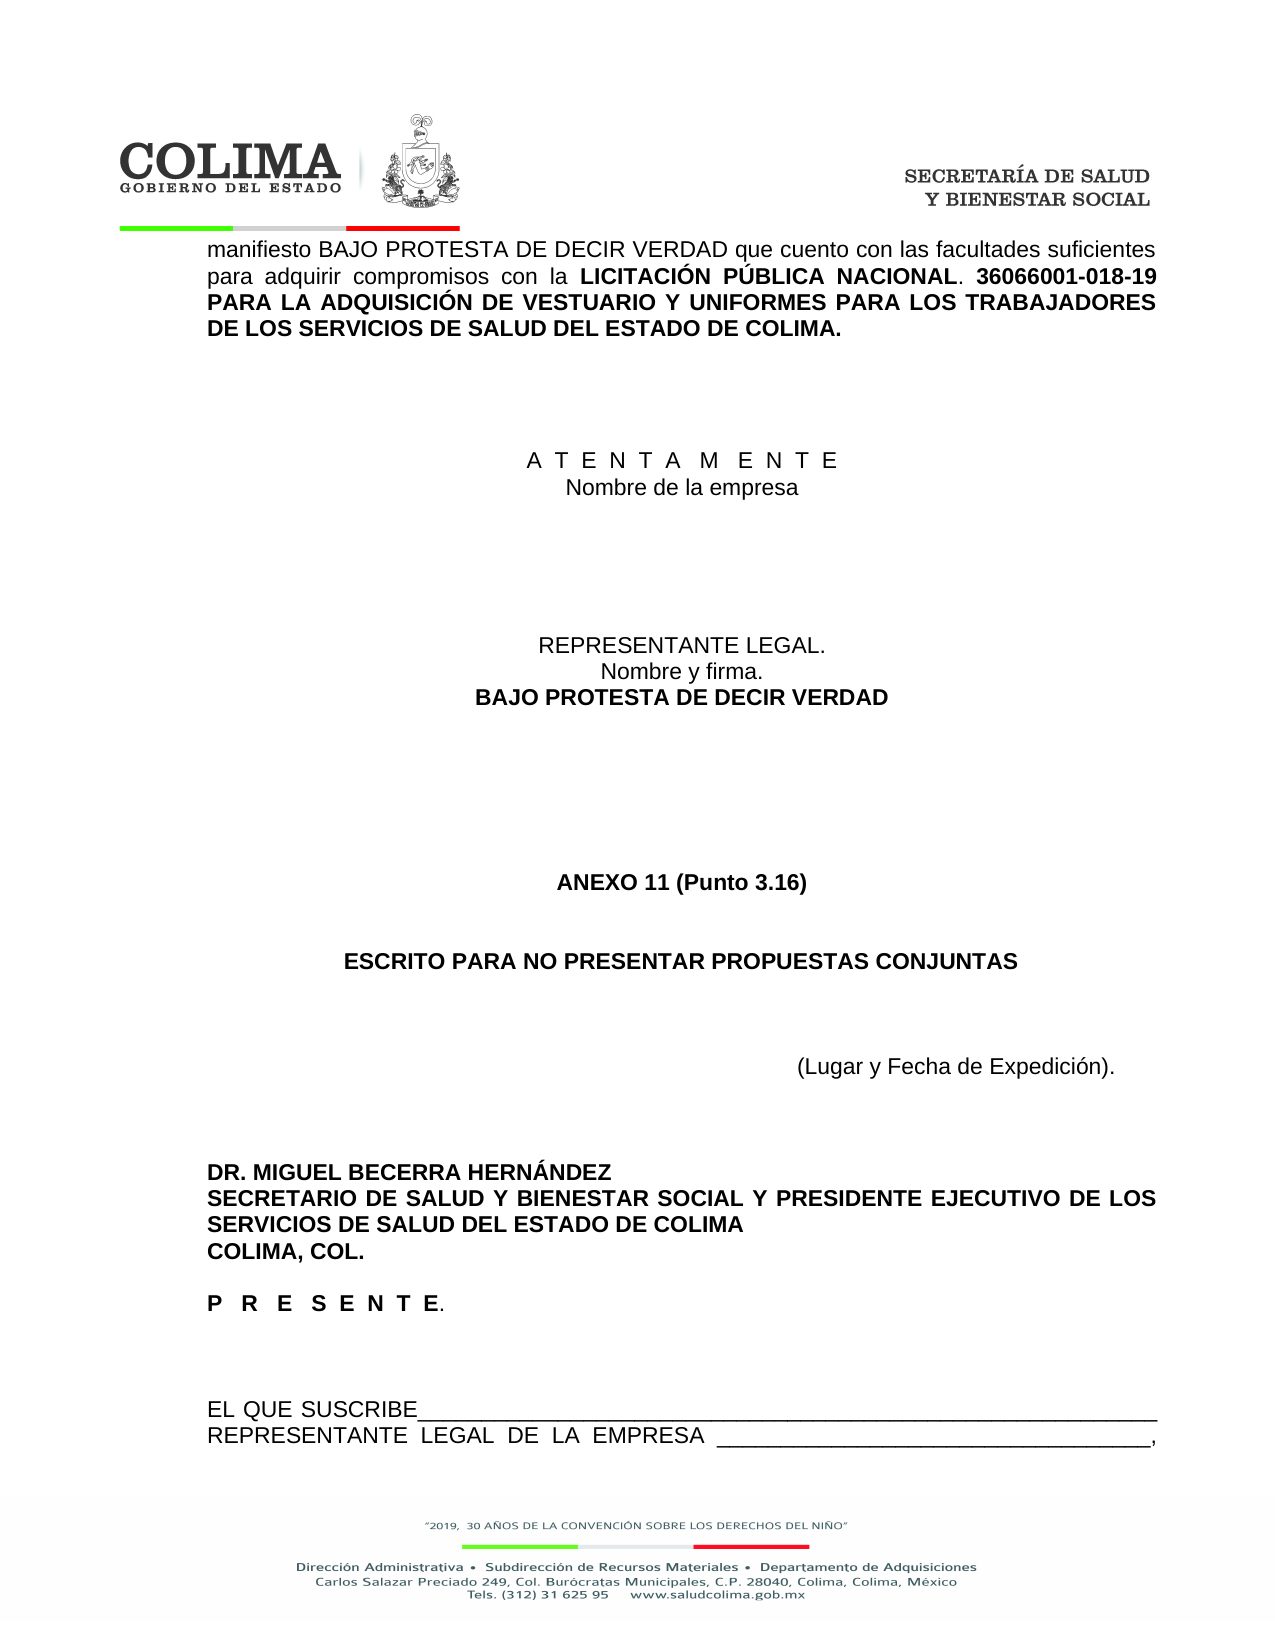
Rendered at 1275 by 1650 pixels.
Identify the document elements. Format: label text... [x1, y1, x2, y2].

picture [3, 29, 1267, 255]
text P R E S E N T E. [207, 1290, 1157, 1317]
picture [0, 1497, 1275, 1622]
text ESCRITO PARA NO PRESENTAR PROPUESTAS CONJUNTAS [207, 948, 1155, 974]
subtitle DR. MIGUEL BECERRA HERNÁNDEZ [207, 1159, 1157, 1185]
text REPRESENTANTE LEGAL. [207, 632, 1157, 658]
text SECRETARIO DE SALUD Y BIENESTAR SOCIAL Y PRESIDENTE EJECUTIVO DE LOS SERVICIOS DE SALUD DEL ESTADO DE COLIMA [207, 1185, 1157, 1238]
text COLIMA, COL. [207, 1238, 1157, 1264]
text BAJO PROTESTA DE DECIR VERDAD [207, 684, 1157, 711]
text (Lugar y Fecha de Expedición). [797, 1053, 1157, 1079]
text A T E N T A M E N T E [207, 447, 1157, 473]
text Nombre de la empresa [207, 473, 1157, 500]
text ANEXO 11 (Punto 3.16) [207, 869, 1157, 895]
text Nombre y firma. [207, 658, 1157, 684]
